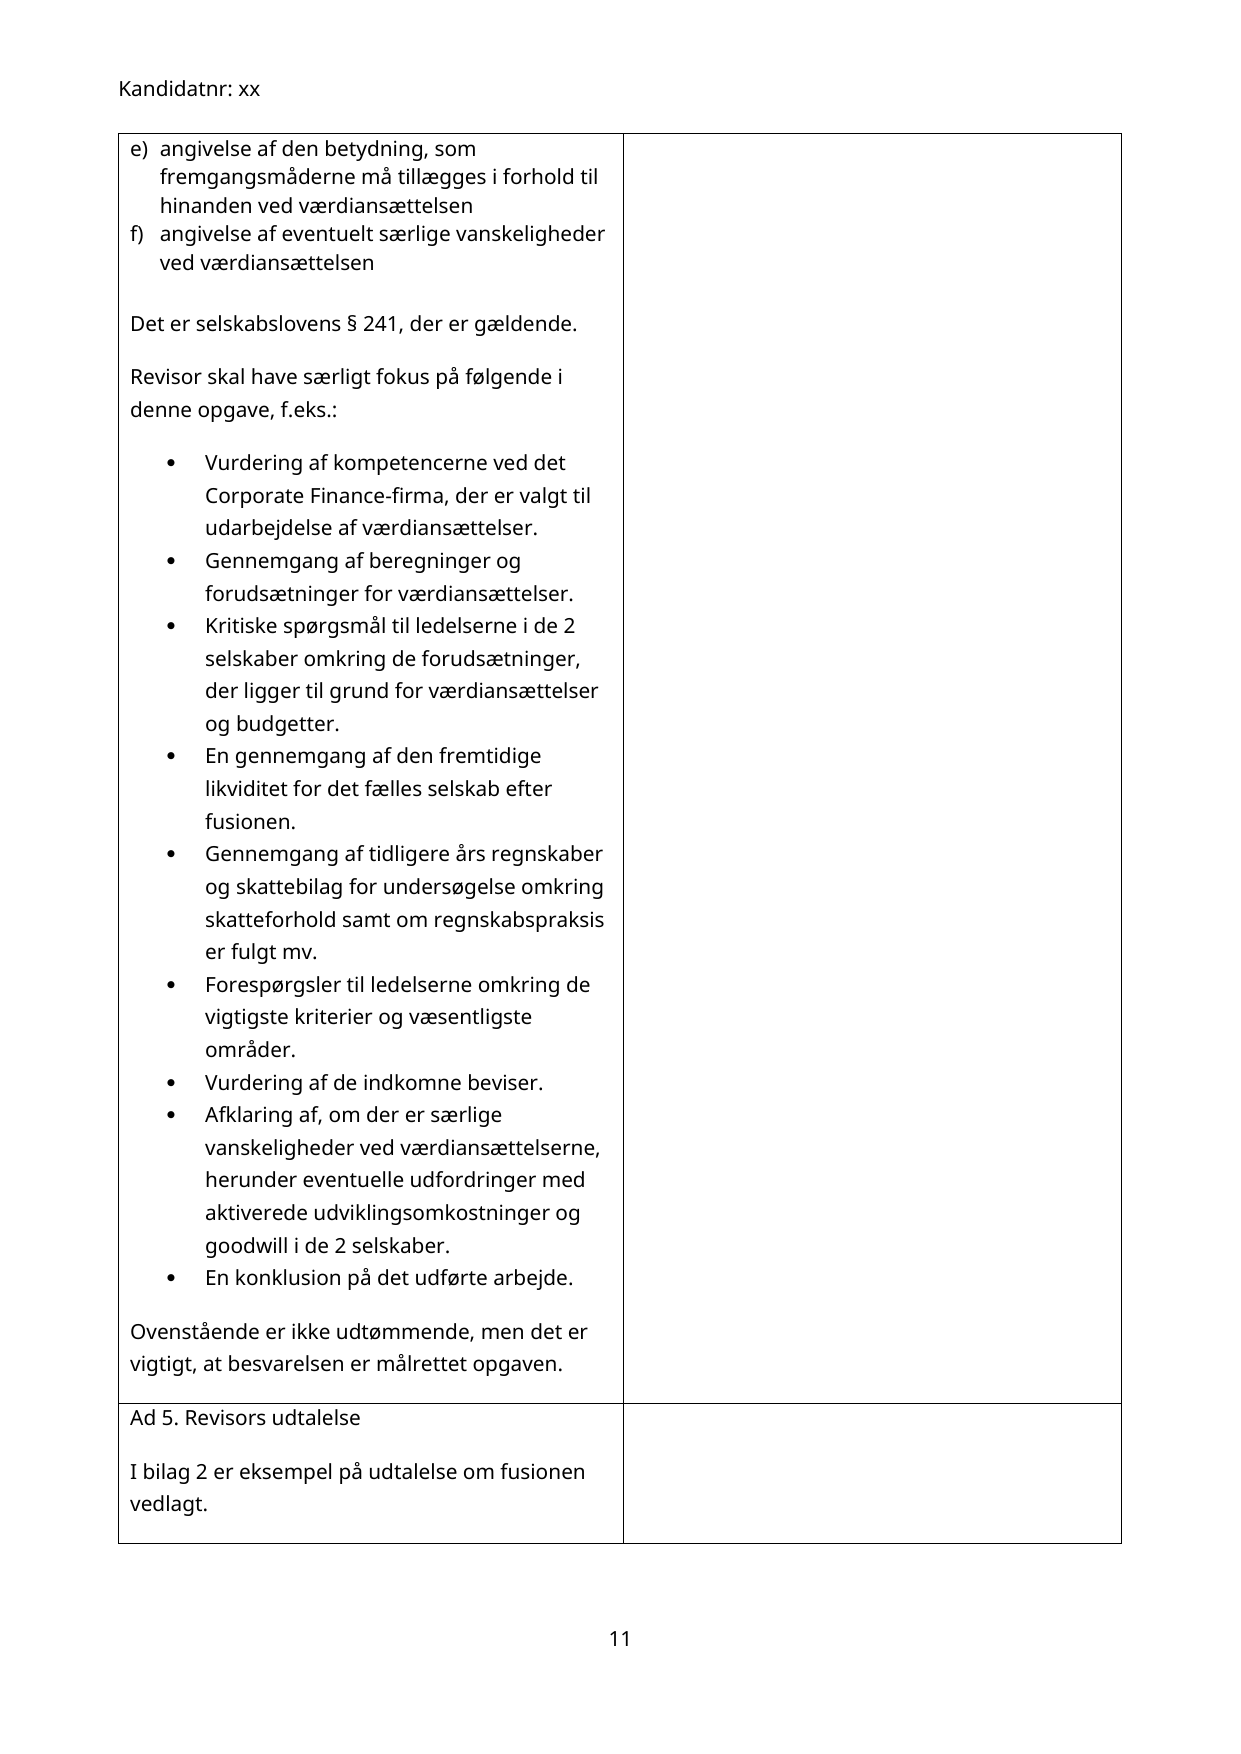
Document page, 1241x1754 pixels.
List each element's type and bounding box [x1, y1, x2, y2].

table_cell [624, 1404, 1121, 1543]
table_cell [119, 1404, 623, 1543]
table_cell [119, 134, 623, 1402]
table_cell [624, 134, 1121, 1402]
